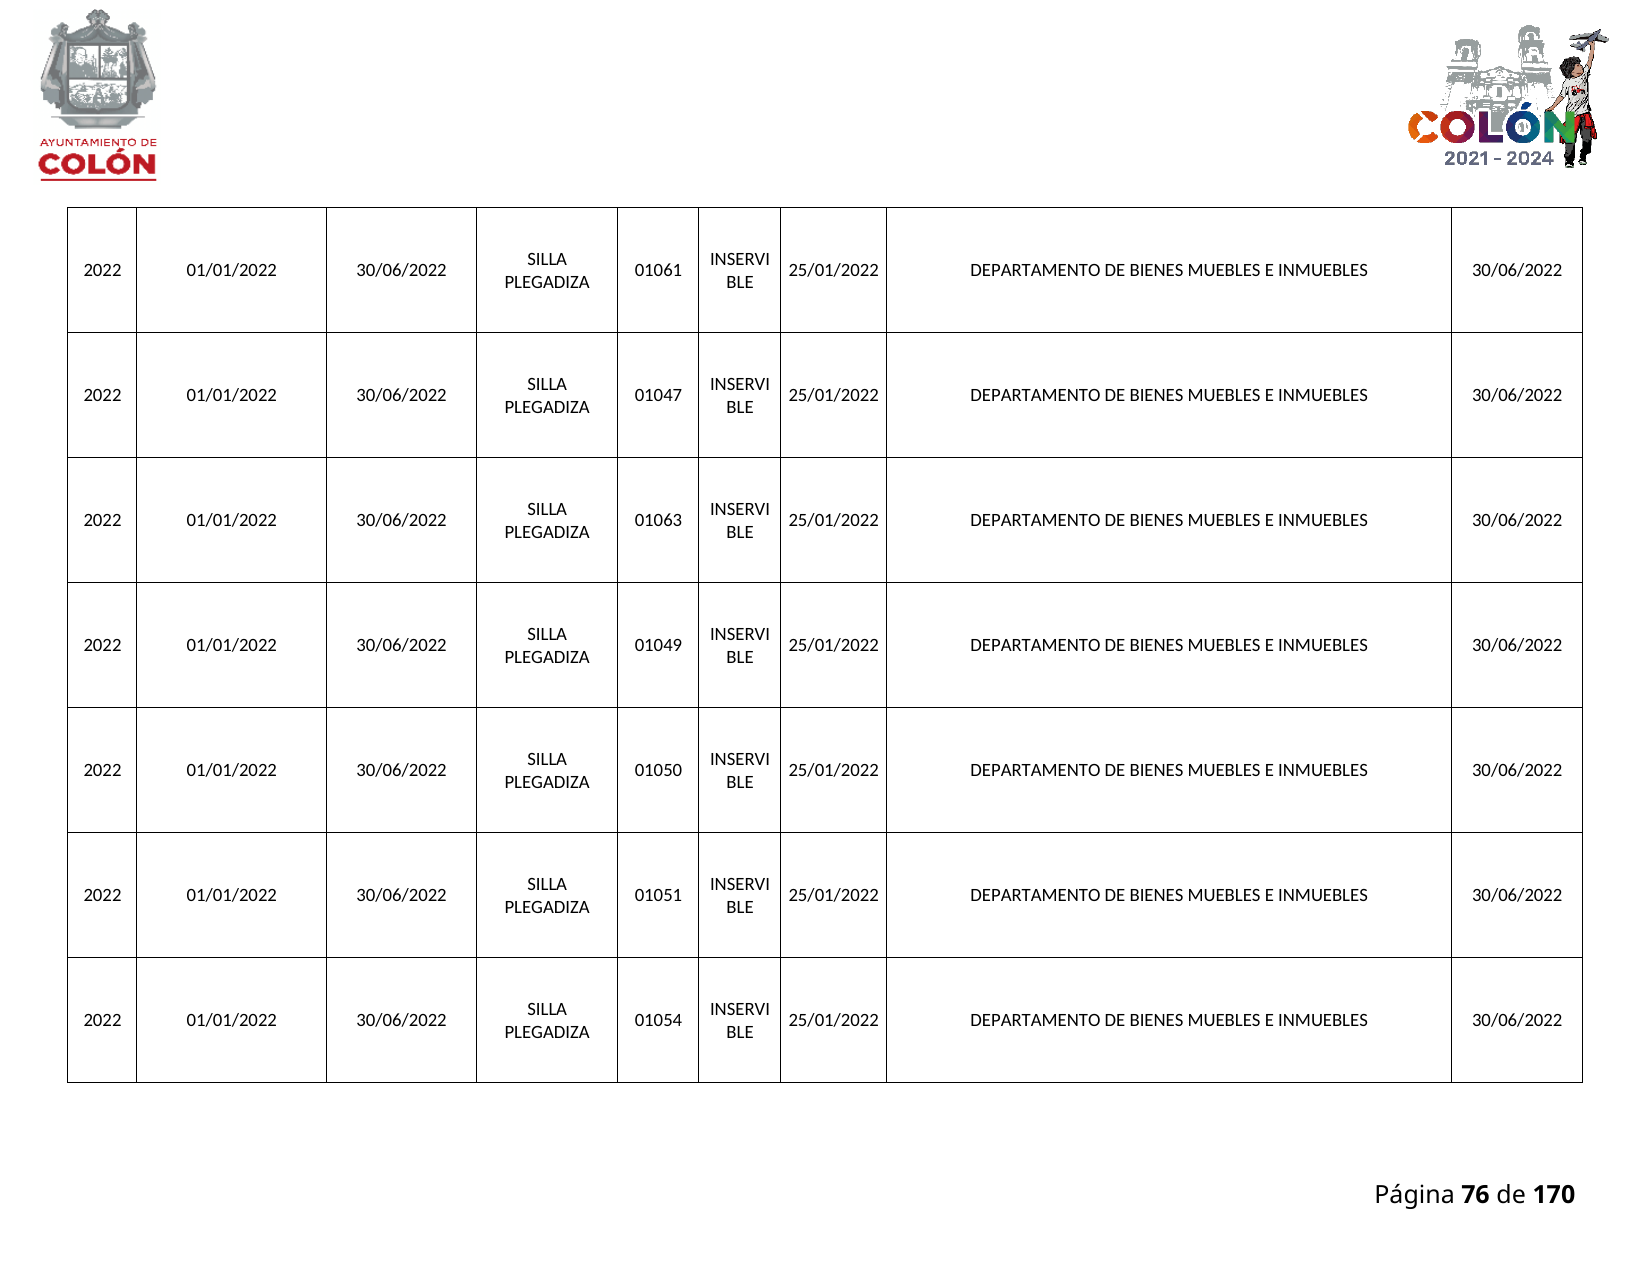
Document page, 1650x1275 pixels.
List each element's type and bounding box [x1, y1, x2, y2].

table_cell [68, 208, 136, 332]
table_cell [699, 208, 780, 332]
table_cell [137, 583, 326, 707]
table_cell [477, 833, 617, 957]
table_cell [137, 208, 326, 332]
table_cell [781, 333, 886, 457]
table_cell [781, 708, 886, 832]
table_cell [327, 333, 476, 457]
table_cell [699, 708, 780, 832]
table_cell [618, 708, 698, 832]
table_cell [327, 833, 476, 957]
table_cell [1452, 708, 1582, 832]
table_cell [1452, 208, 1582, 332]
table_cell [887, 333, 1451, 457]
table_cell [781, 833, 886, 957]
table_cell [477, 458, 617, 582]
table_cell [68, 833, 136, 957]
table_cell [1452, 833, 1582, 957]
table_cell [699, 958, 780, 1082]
picture [1408, 25, 1609, 168]
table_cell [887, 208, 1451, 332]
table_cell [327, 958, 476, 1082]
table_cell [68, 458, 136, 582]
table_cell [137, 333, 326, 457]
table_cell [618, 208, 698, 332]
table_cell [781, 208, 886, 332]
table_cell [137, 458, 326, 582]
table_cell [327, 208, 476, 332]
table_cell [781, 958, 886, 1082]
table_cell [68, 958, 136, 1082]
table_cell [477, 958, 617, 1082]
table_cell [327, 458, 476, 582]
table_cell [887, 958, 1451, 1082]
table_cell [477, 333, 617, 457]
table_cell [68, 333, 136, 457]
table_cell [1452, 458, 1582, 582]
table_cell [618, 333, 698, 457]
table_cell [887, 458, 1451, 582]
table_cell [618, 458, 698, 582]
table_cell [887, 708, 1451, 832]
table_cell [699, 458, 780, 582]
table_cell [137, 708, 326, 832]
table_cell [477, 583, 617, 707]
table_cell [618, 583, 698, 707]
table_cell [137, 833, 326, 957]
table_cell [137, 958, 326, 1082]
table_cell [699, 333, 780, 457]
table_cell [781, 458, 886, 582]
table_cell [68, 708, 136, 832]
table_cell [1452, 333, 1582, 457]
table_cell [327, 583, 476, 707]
picture [33, 9, 162, 185]
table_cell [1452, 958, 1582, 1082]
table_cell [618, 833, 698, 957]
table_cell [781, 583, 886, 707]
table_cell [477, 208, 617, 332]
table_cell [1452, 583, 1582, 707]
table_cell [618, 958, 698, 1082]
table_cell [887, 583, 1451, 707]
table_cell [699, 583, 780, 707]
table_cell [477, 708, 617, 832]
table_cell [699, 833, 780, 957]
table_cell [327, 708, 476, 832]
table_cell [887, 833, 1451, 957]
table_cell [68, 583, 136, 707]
